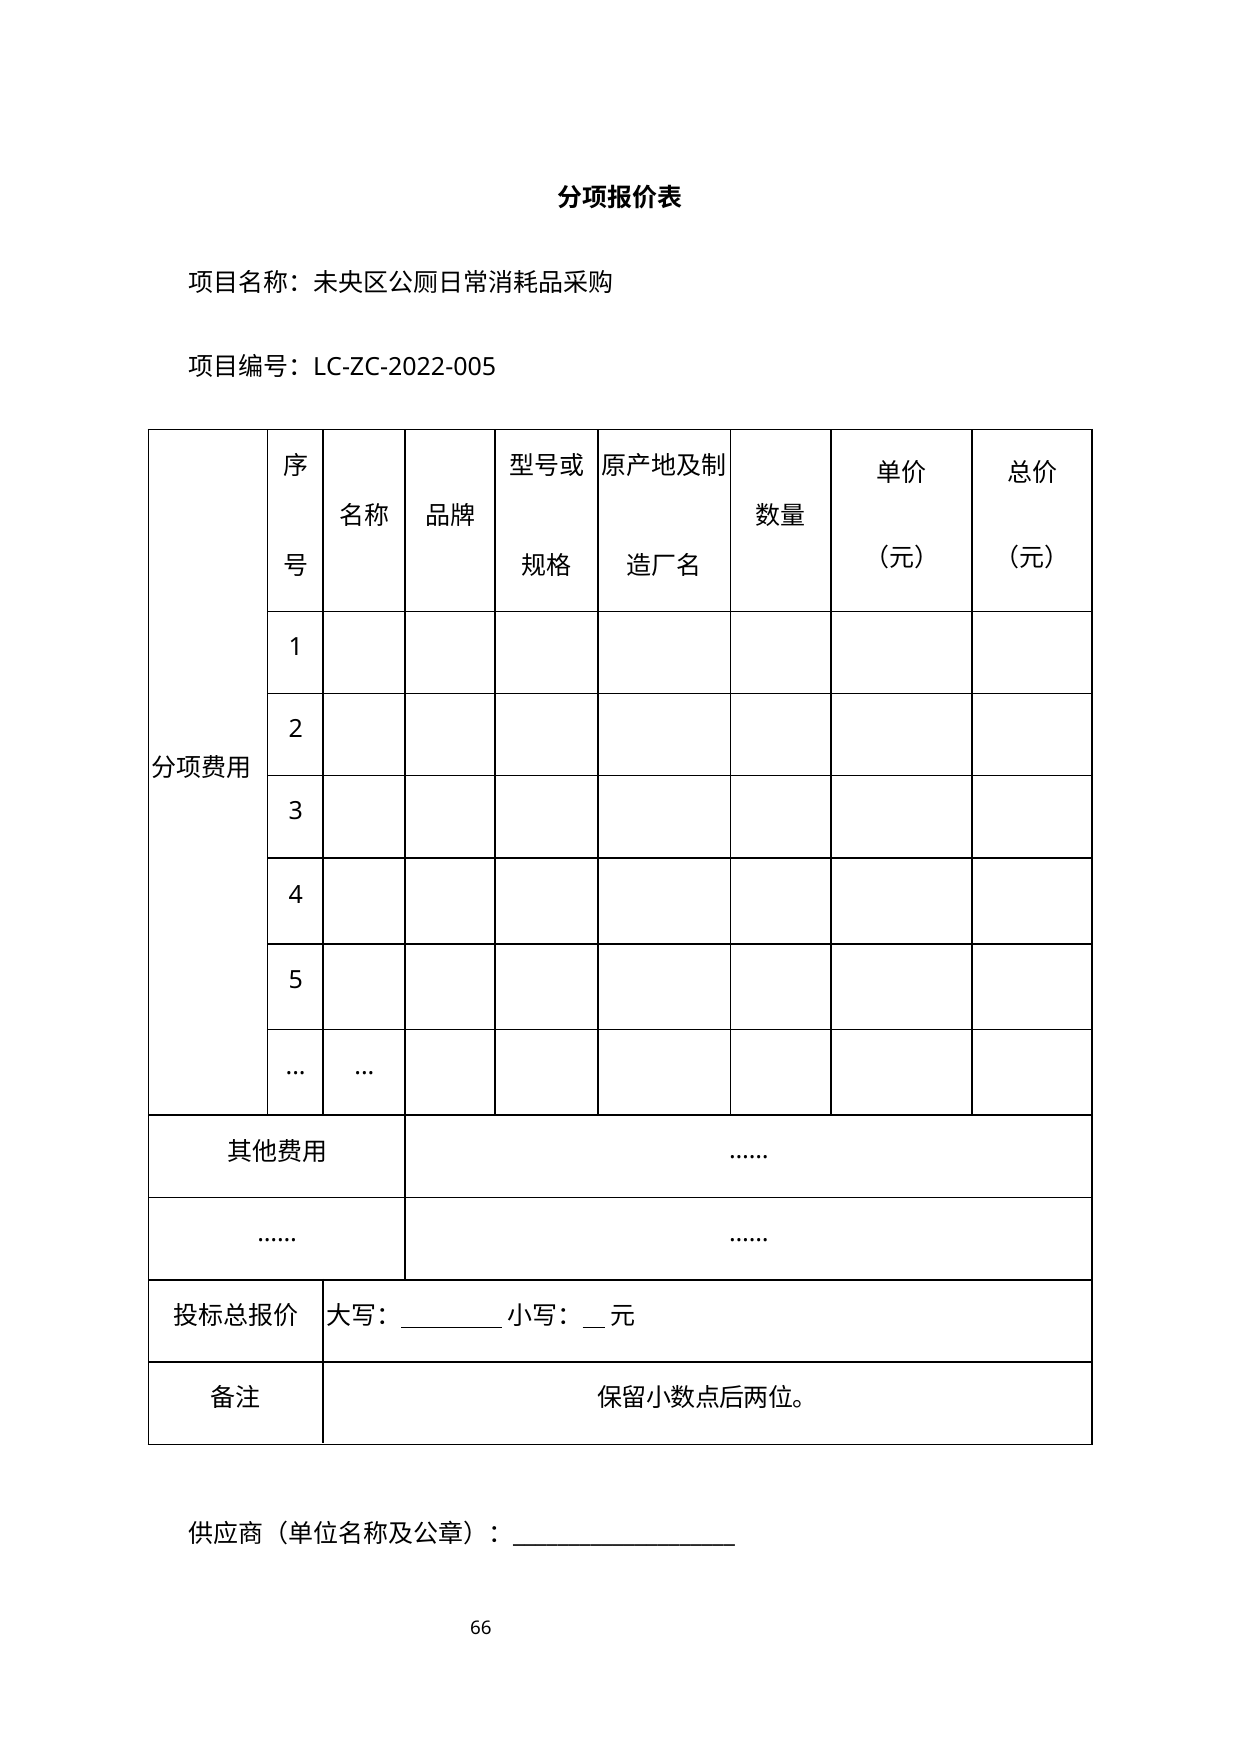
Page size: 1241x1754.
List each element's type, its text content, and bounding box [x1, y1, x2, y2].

table_cell …… [406, 1198, 1091, 1279]
table_cell [406, 1030, 494, 1114]
table_cell 投标总报价 [149, 1281, 322, 1361]
table_cell [496, 859, 597, 943]
table_cell [973, 1030, 1091, 1114]
text 供应商（单位名称及公章）：____________________ [188, 1513, 1052, 1549]
table_cell [731, 776, 830, 857]
table_cell …… [406, 1116, 1091, 1197]
table_header 数量 [731, 430, 830, 611]
table_header 分项费用 [149, 430, 267, 1114]
table_cell [496, 776, 597, 857]
table_cell [406, 859, 494, 943]
table_cell [324, 945, 404, 1028]
table_cell [832, 859, 971, 943]
table_header 序号 [268, 430, 322, 611]
table_cell [496, 1030, 597, 1114]
table_cell 其他费用 [149, 1116, 404, 1197]
table_cell [599, 945, 730, 1028]
table_header 型号或规格 [496, 430, 597, 611]
table_cell [496, 945, 597, 1028]
table_cell [599, 612, 730, 693]
text 项目编号：LC-ZC-2022-005 [188, 332, 1052, 398]
table_header 品牌 [406, 430, 494, 611]
table_cell [324, 859, 404, 943]
table_cell [496, 612, 597, 693]
table_cell ... [268, 1030, 322, 1114]
table_cell [406, 694, 494, 775]
table_cell [496, 694, 597, 775]
table_cell [973, 612, 1091, 693]
table_cell [731, 945, 830, 1028]
table_cell [406, 612, 494, 693]
table_cell [324, 612, 404, 693]
table_cell [832, 1030, 971, 1114]
table_cell 大写： 小写： 元 [324, 1281, 1091, 1361]
table_cell 4 [268, 859, 322, 943]
text 项目名称：未央区公厕日常消耗品采购 [188, 247, 1052, 313]
table_cell [731, 859, 830, 943]
table_cell [832, 776, 971, 857]
table_cell [731, 694, 830, 775]
table_cell 2 [268, 694, 322, 775]
table_header 原产地及制造厂名 [599, 430, 730, 611]
table_header 名称 [324, 430, 404, 611]
table_cell 5 [268, 945, 322, 1028]
table_cell [599, 1030, 730, 1114]
table_cell [599, 694, 730, 775]
table_cell [731, 612, 830, 693]
table_cell [973, 776, 1091, 857]
table_cell 备注 [149, 1363, 322, 1443]
table_cell [832, 694, 971, 775]
table_cell [599, 776, 730, 857]
table_header 单价 （元） [832, 430, 971, 611]
table_cell 1 [268, 612, 322, 693]
table_cell [832, 612, 971, 693]
table_cell [324, 776, 404, 857]
table_cell …… [149, 1198, 404, 1279]
table_cell [973, 859, 1091, 943]
table_header 总价 （元） [973, 430, 1091, 611]
table_cell [406, 776, 494, 857]
table_cell 保留小数点后两位。 [324, 1363, 1091, 1443]
table_cell [406, 945, 494, 1028]
table_cell [324, 694, 404, 775]
table_cell 3 [268, 776, 322, 857]
table_cell [973, 694, 1091, 775]
table_cell [599, 859, 730, 943]
table_cell [973, 945, 1091, 1028]
table_cell [731, 1030, 830, 1114]
table_cell [832, 945, 971, 1028]
table_cell ... [324, 1030, 404, 1114]
list 分项报价表 [188, 162, 1052, 229]
